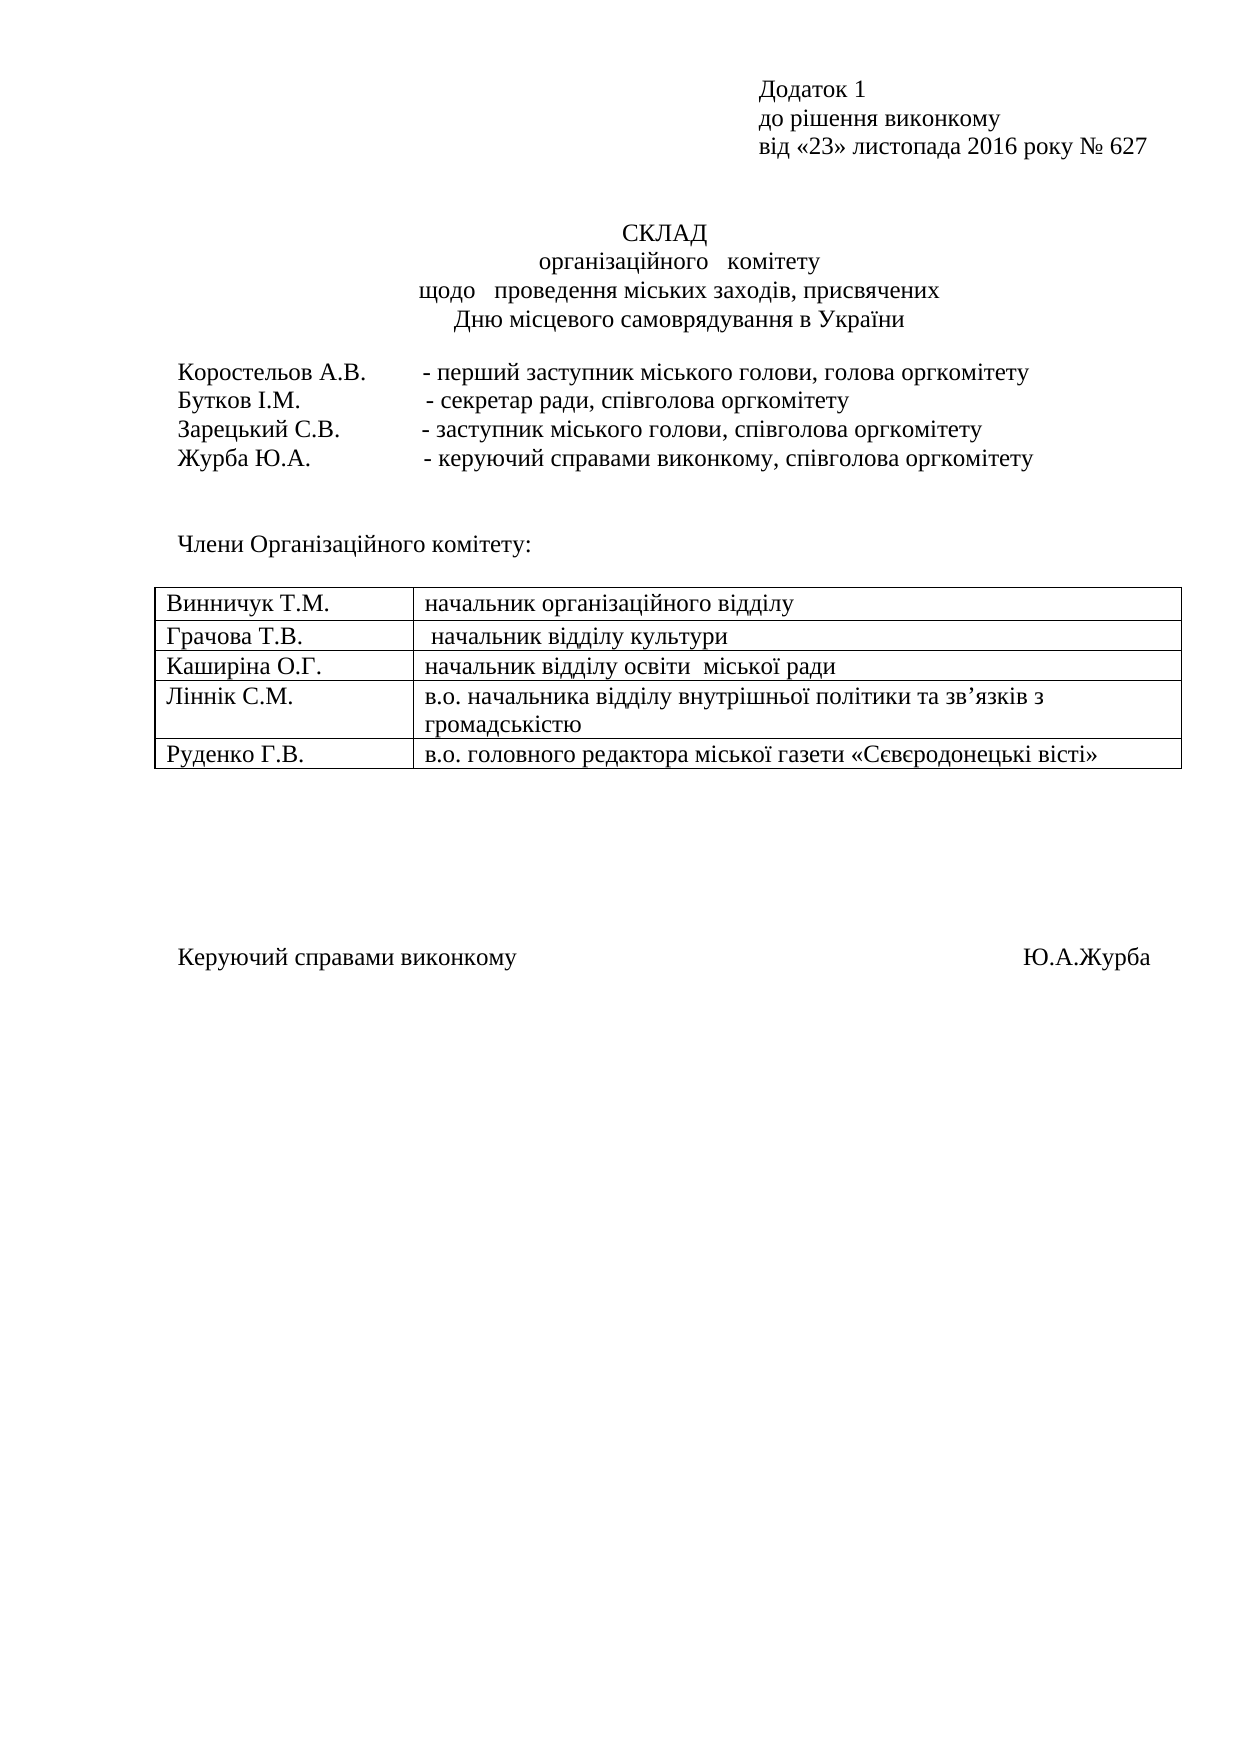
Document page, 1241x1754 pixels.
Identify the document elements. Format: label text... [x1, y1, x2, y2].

table_header начальник організаційного відділу [414, 588, 1181, 620]
text Зарецький С.В. - заступник міського голови, співголова оргкомітету [177, 414, 1152, 443]
table_cell Каширіна О.Г. [156, 651, 413, 680]
text Журба Ю.А. - керуючий справами виконкому, співголова оргкомітету [177, 443, 1152, 472]
table_cell в.о. начальника відділу внутрішньої політики та зв’язків з громадськістю [414, 681, 1181, 738]
text організаційного комітету [177, 246, 1137, 275]
text Додаток 1 [177, 74, 1152, 103]
table_cell начальник відділу освіти міської ради [414, 651, 1181, 680]
text Члени Організаційного комітету: [177, 529, 1152, 558]
text Коростельов А.В. - перший заступник міського голови, голова оргкомітету [177, 357, 1152, 386]
text від «23» листопада 2016 року № 627 [177, 131, 1152, 160]
table_cell в.о. головного редактора міської газети «Сєвєродонецькі вісті» [414, 739, 1181, 768]
text Керуючий справами виконкому Ю.А.Журба [177, 942, 1196, 970]
text СКЛАД [177, 218, 1152, 246]
text щодо проведення міських заходів, присвячених [177, 275, 1137, 304]
text Бутков І.М. - секретар ради, співголова оргкомітету [177, 386, 1152, 414]
table_header Винничук Т.М. [156, 588, 413, 620]
table_cell Грачова Т.В. [156, 621, 413, 650]
table_cell начальник відділу культури [414, 621, 1181, 650]
table_cell Ліннік С.М. [156, 681, 413, 738]
text Дню місцевого самоврядування в України [177, 304, 1137, 333]
text до рішення виконкому [177, 103, 1152, 131]
table_cell Руденко Г.В. [156, 739, 413, 768]
